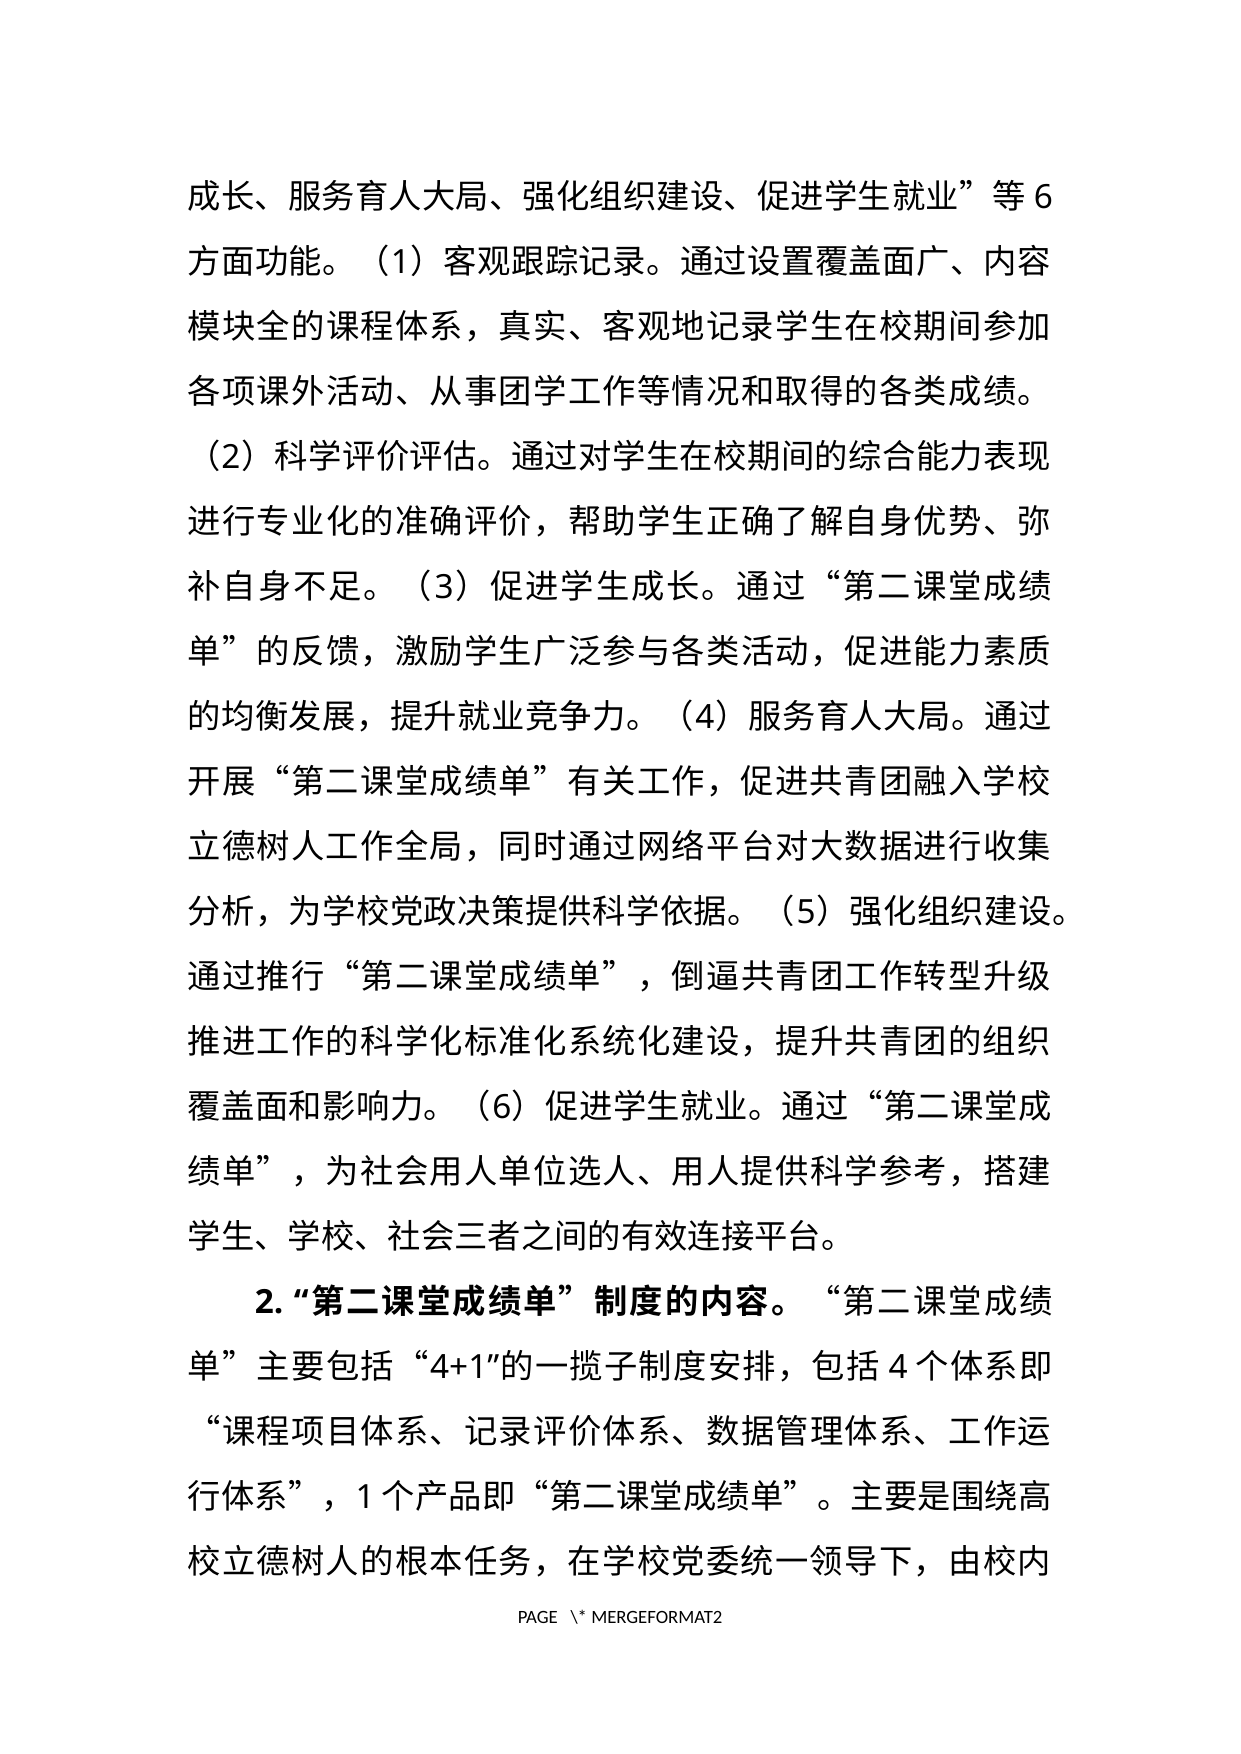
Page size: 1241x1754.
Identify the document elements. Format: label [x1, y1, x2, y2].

text [187, 1267, 1053, 1592]
text [187, 162, 1053, 1267]
